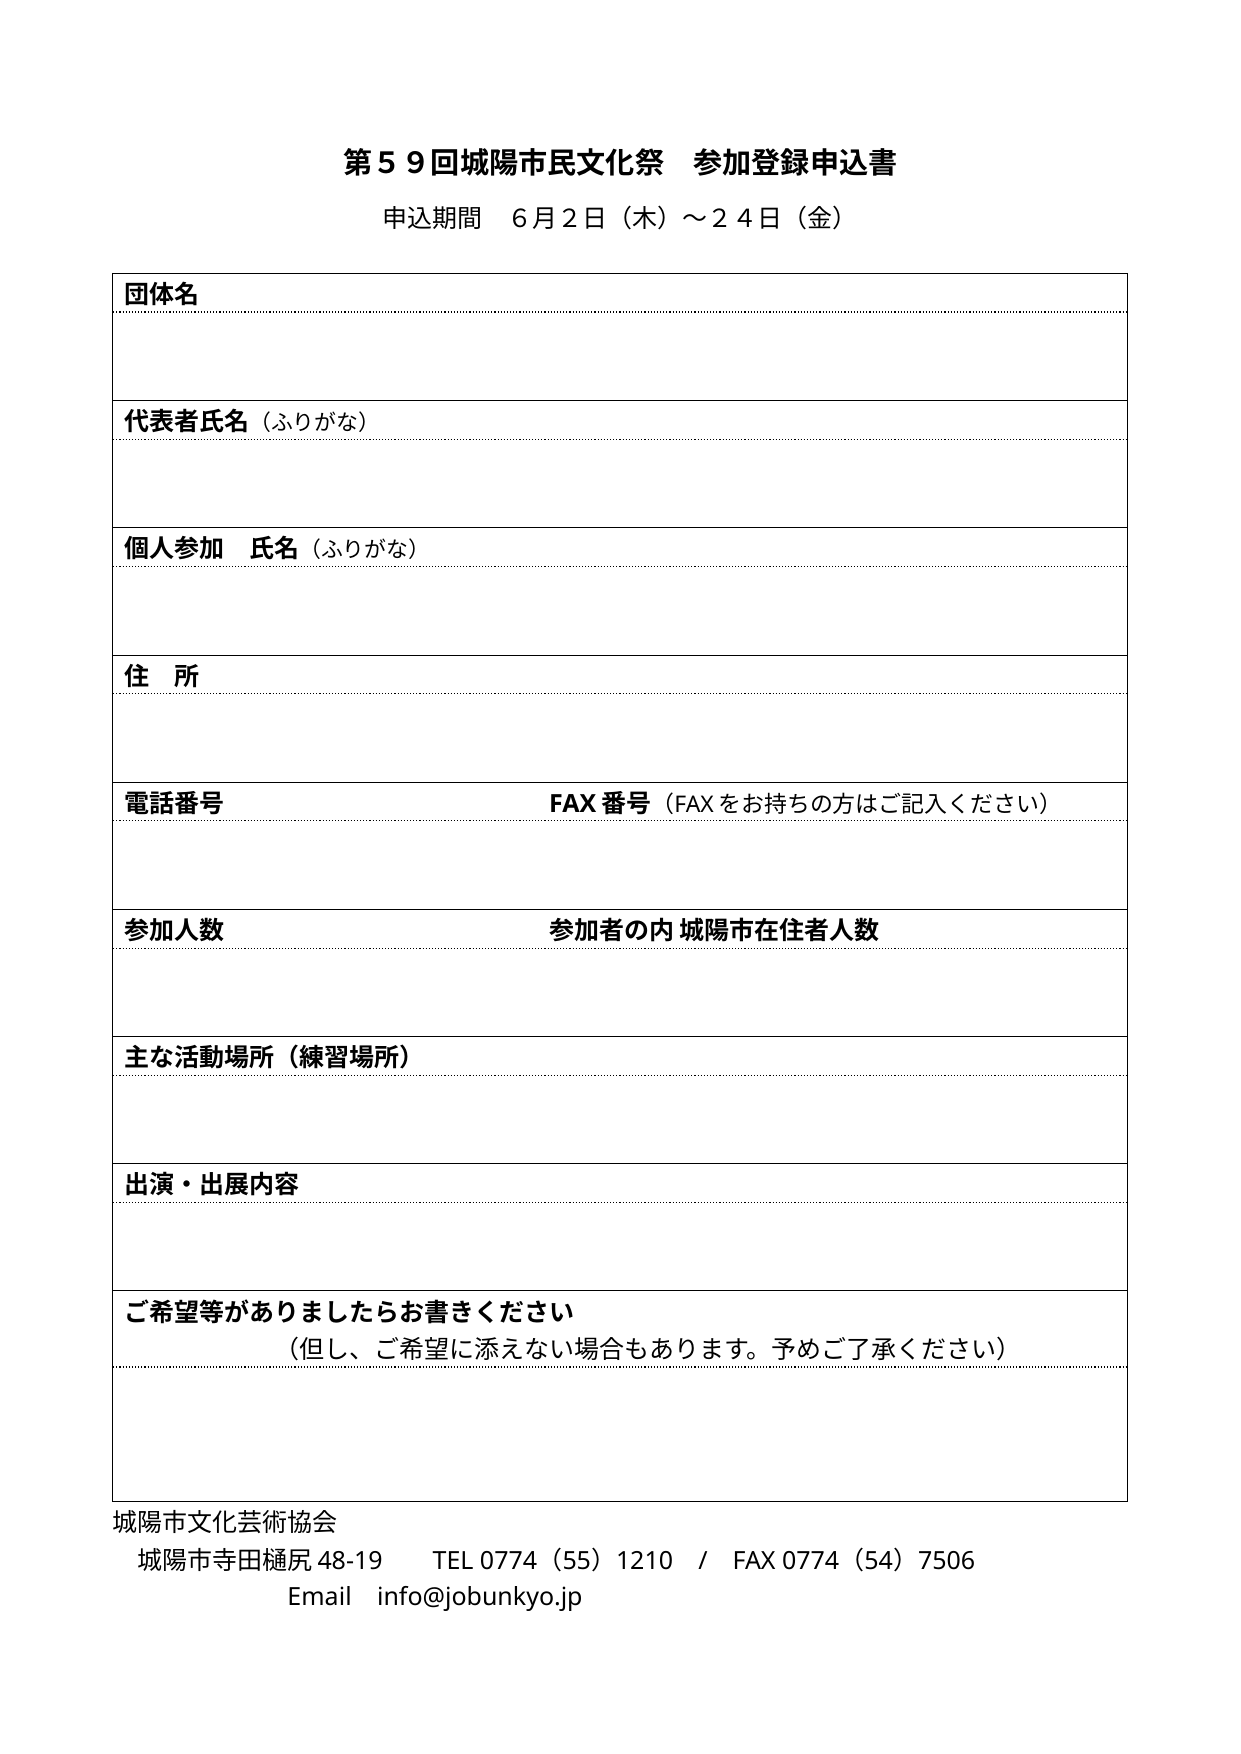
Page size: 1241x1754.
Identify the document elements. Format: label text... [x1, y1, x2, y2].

table_header 団体名 [113, 274, 1127, 311]
table_cell [113, 820, 1127, 909]
table_cell [113, 1075, 1127, 1163]
table_cell 住 所 [113, 656, 1127, 693]
text 申込期間 ６月２日（木）～２４日（金） [112, 198, 1128, 235]
table_cell 出演・出展内容 [113, 1164, 1127, 1202]
table_cell [113, 693, 1127, 782]
table_cell 電話番号 FAX番号（FAXをお持ちの方はご記入ください） [113, 783, 1127, 820]
text Email info@jobunkyo.jp [112, 1577, 1128, 1615]
text 城陽市寺田樋尻48-19 TEL 0774（55）1210 / FAX 0774（54）7506 [112, 1540, 1128, 1577]
table_cell [113, 1202, 1127, 1290]
table_cell [113, 1366, 1127, 1501]
table_cell [113, 311, 1127, 400]
text 城陽市文化芸術協会 [112, 1502, 1128, 1540]
table_cell [113, 948, 1127, 1036]
table_cell 代表者氏名（ふりがな） [113, 401, 1127, 439]
table_cell [113, 566, 1127, 654]
table_cell 個人参加 氏名（ふりがな） [113, 528, 1127, 566]
table_cell 参加人数 参加者の内 城陽市在住者人数 [113, 910, 1127, 947]
text 第５９回城陽市民文化祭 参加登録申込書 [112, 123, 1128, 198]
table_cell ご希望等がありましたらお書きください （但し、ご希望に添えない場合もあります。予めご了承ください） [113, 1291, 1127, 1366]
table_cell [113, 439, 1127, 527]
table_cell 主な活動場所（練習場所） [113, 1037, 1127, 1074]
